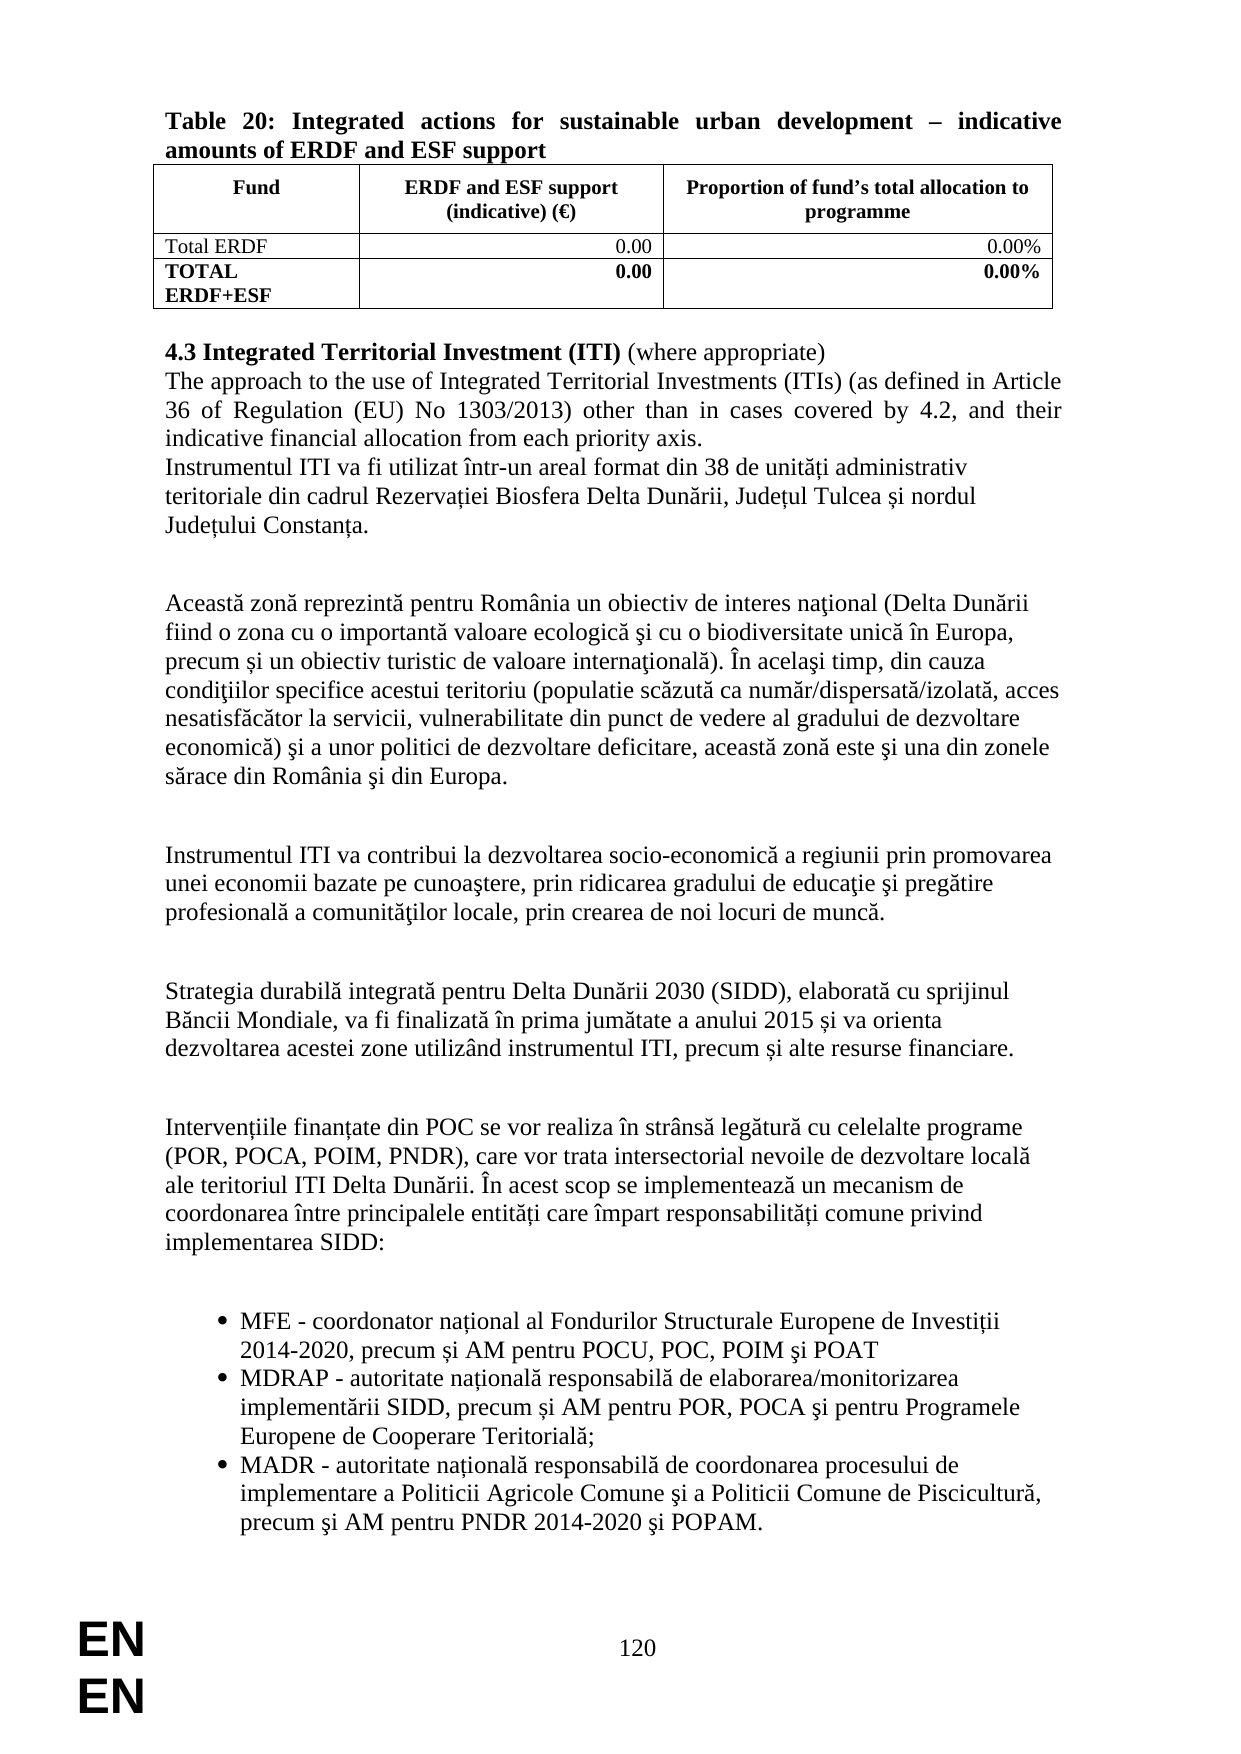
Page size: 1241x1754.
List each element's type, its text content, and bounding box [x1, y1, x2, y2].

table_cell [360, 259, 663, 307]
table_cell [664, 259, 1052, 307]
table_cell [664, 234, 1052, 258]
list MADR - autoritate națională responsabilă de coordonarea procesului de implementare a Politicii Agricole Comune şi a Politicii Comune de Piscicultură, precum şi AM pentru PNDR 2014-2020 şi POPAM. [218, 1450, 1063, 1536]
list MFE - coordonator național al Fondurilor Structurale Europene de Investiții 2014-2020, precum și AM pentru POCU, POC, POIM şi POAT [218, 1306, 1063, 1363]
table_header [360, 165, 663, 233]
text Instrumentul ITI va fi utilizat într-un areal format din 38 de unități administrativ teritoriale din cadrul Rezervației Biosfera Delta Dunării, Județul Tulcea și nordul Județului Constanța. [165, 452, 1063, 538]
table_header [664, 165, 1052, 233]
text Table 20: Integrated actions for sustainable urban development – indicative amounts of ERDF and ESF support [165, 106, 1063, 164]
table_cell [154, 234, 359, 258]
text The approach to the use of Integrated Territorial Investments (ITIs) (as defined in Article 36 of Regulation (EU) No 1303/2013) other than in cases covered by 4.2, and their indicative financial allocation from each priority axis. [165, 366, 1063, 452]
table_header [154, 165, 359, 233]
subtitle 4.3 Integrated Territorial Investment (ITI) (where appropriate) [165, 337, 1063, 366]
text Intervențiile finanțate din POC se vor realiza în strânsă legătură cu celelalte programe (POR, POCA, POIM, PNDR), care vor trata intersectorial nevoile de dezvoltare locală ale teritoriul ITI Delta Dunării. În acest scop se implementează un mecanism de coordonarea între principalele entități care împart responsabilități comune privind implementarea SIDD: [165, 1112, 1063, 1256]
text Strategia durabilă integrată pentru Delta Dunării 2030 (SIDD), elaborată cu sprijinul Băncii Mondiale, va fi finalizată în prima jumătate a anului 2015 și va orienta dezvoltarea acestei zone utilizând instrumentul ITI, precum și alte resurse financiare. [165, 976, 1063, 1062]
text Instrumentul ITI va contribui la dezvoltarea socio-economică a regiunii prin promovarea unei economii bazate pe cunoaştere, prin ridicarea gradului de educaţie şi pregătire profesională a comunităţilor locale, prin crearea de noi locuri de muncă. [165, 840, 1063, 926]
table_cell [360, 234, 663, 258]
list MDRAP - autoritate națională responsabilă de elaborarea/monitorizarea implementării SIDD, precum și AM pentru POR, POCA şi pentru Programele Europene de Cooperare Teritorială; [218, 1363, 1063, 1450]
text Această zonă reprezintă pentru România un obiectiv de interes naţional (Delta Dunării fiind o zona cu o importantă valoare ecologică şi cu o biodiversitate unică în Europa, precum și un obiectiv turistic de valoare internaţională). În acelaşi timp, din cauza condiţiilor specifice acestui teritoriu (populatie scăzută ca număr/dispersată/izolată, acces nesatisfăcător la servicii, vulnerabilitate din punct de vedere al gradului de dezvoltare economică) şi a unor politici de dezvoltare deficitare, această zonă este şi una din zonele sărace din România şi din Europa. [165, 588, 1063, 790]
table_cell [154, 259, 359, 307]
